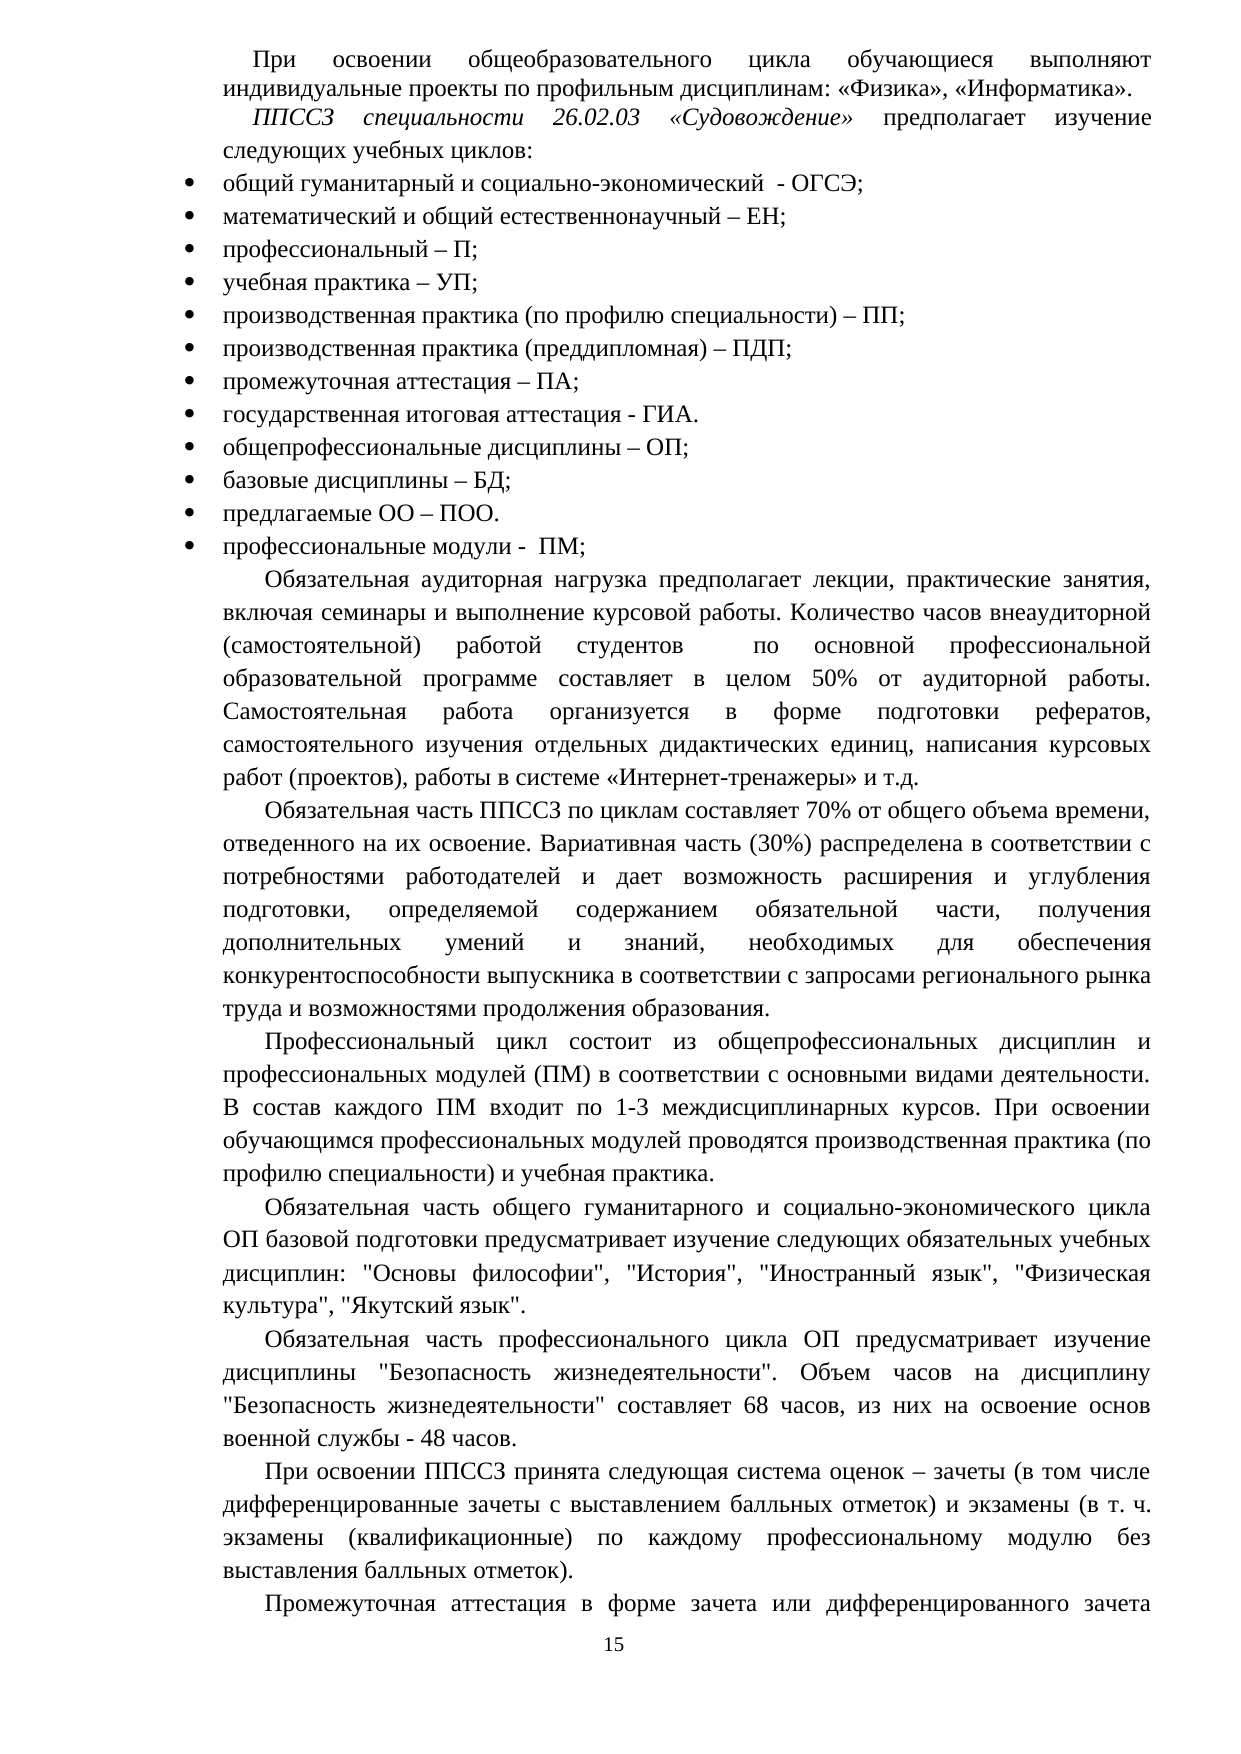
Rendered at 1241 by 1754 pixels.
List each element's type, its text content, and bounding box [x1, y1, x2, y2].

text Обязательная часть общего гуманитарного и социально-экономического цикла ОП базовой подготовки предусматривает изучение следующих обязательных учебных дисциплин: "Основы философии", "История", "Иностранный язык", "Физическая культура", "Якутский язык". [223, 1192, 1152, 1319]
list базовые дисциплины – БД; [185, 465, 1152, 494]
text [223, 1588, 1152, 1617]
list профессиональные модули - ПМ; [185, 531, 1152, 560]
list математический и общий естественнонаучный – ЕН; [185, 201, 1152, 230]
list учебная практика – УП; [185, 267, 1152, 296]
text Обязательная часть ППССЗ по циклам составляет 70% от общего объема времени, отведенного на их освоение. Вариативная часть (30%) распределена в соответствии с потребностями работодателей и дает возможность расширения и углубления подготовки, определяемой содержанием обязательной части, получения дополнительных умений и знаний, необходимых для обеспечения конкурентоспособности выпускника в соответствии с запросами регионального рынка труда и возможностями продолжения образования. [223, 795, 1152, 1022]
text ППССЗ специальности 26.02.03 «Судовождение» предполагает изучение следующих учебных циклов: [223, 102, 1152, 164]
list предлагаемые ОО – ПОО. [185, 498, 1152, 527]
list производственная практика (преддипломная) – ПДП; [185, 333, 1152, 362]
list общепрофессиональные дисциплины – ОП; [185, 432, 1152, 461]
list государственная итоговая аттестация - ГИА. [185, 399, 1152, 428]
list промежуточная аттестация – ПА; [185, 366, 1152, 395]
list общий гуманитарный и социально-экономический - ОГСЭ; [185, 168, 1152, 197]
subtitle При освоении общеобразовательного цикла обучающиеся выполняют индивидуальные проекты по профильным дисциплинам: «Физика», «Информатика». [223, 44, 1152, 102]
text При освоении ППССЗ принята следующая система оценок – зачеты (в том числе дифференцированные зачеты с выставлением балльных отметок) и экзамены (в т. ч. экзамены (квалификационные) по каждому профессиональному модулю без выставления балльных отметок). [223, 1456, 1152, 1583]
text Обязательная часть профессионального цикла ОП предусматривает изучение дисциплины "Безопасность жизнедеятельности". Объем часов на дисциплину "Безопасность жизнедеятельности" составляет 68 часов, из них на освоение основ военной службы - 48 часов. [223, 1324, 1152, 1451]
list профессиональный – П; [185, 234, 1152, 263]
text Обязательная аудиторная нагрузка предполагает лекции, практические занятия, включая семинары и выполнение курсовой работы. Количество часов внеаудиторной (самостоятельной) работой студентов по основной профессиональной образовательной программе составляет в целом 50% от аудиторной работы. Самостоятельная работа организуется в форме подготовки рефератов, самостоятельного изучения отдельных дидактических единиц, написания курсовых работ (проектов), работы в системе «Интернет-тренажеры» и т.д. [223, 564, 1152, 791]
list производственная практика (по профилю специальности) – ПП; [185, 300, 1152, 329]
text Профессиональный цикл состоит из общепрофессиональных дисциплин и профессиональных модулей (ПМ) в соответствии с основными видами деятельности. В состав каждого ПМ входит по 1-3 междисциплинарных курсов. При освоении обучающимся профессиональных модулей проводятся производственная практика (по профилю специальности) и учебная практика. [223, 1026, 1152, 1187]
